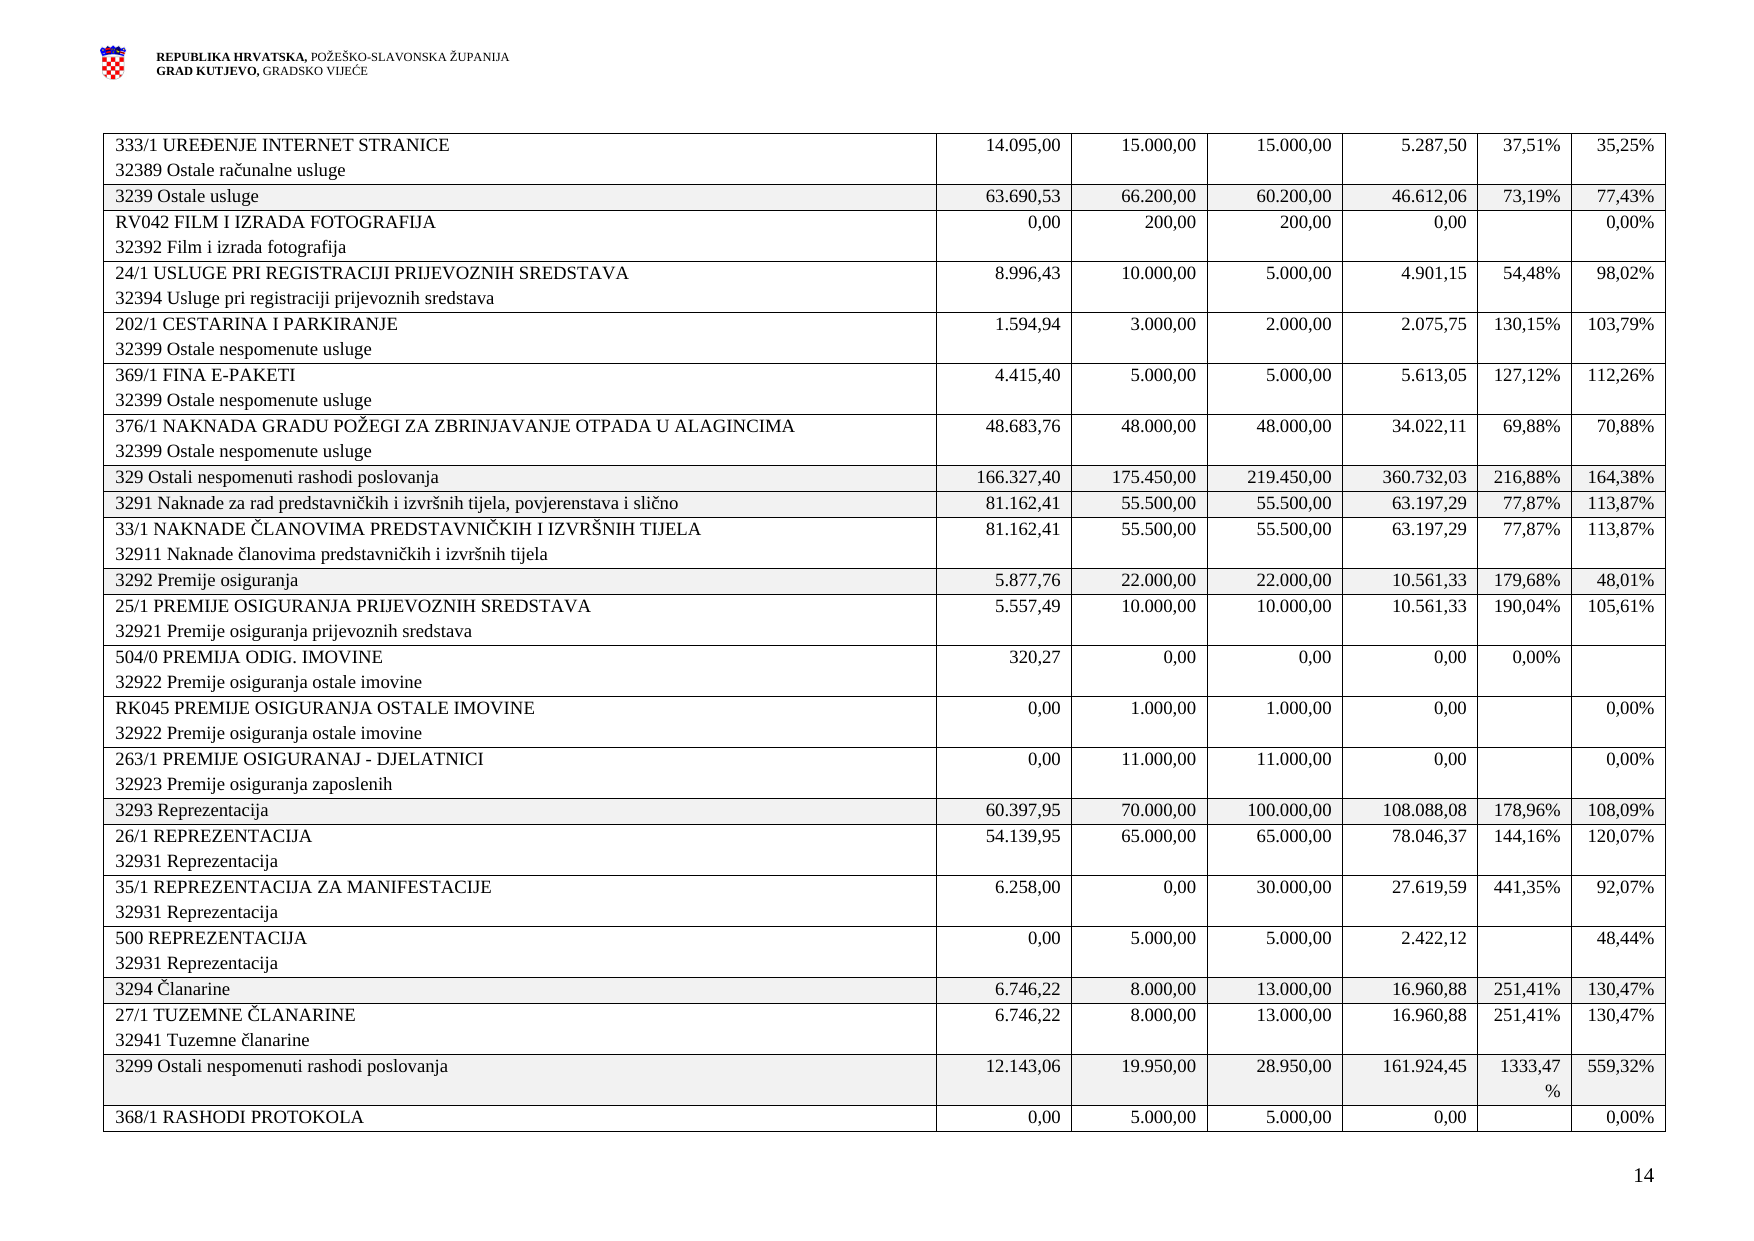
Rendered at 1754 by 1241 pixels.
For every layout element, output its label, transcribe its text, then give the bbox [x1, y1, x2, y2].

table_cell 376/1 NAKNADA GRADU POŽEGI ZA ZBRINJAVANJE OTPADA U ALAGINCIMA 32399 Ostale nespomenute usluge [104, 415, 936, 465]
table_cell 164,38% [1572, 466, 1665, 491]
table_cell 46.612,06 [1343, 185, 1477, 210]
table_cell 48.683,76 [937, 415, 1071, 465]
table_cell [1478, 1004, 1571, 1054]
table_cell 77,87% [1478, 518, 1571, 568]
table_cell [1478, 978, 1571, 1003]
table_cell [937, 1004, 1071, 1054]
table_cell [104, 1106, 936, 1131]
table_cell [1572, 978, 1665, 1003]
table_cell 77,43% [1572, 185, 1665, 210]
table_cell 3239 Ostale usluge [104, 185, 936, 210]
table_cell 0,00 [1343, 748, 1477, 798]
table_cell 200,00 [1072, 211, 1207, 261]
table_cell 6.746,22 [937, 978, 1071, 1003]
table_cell 5.000,00 [1208, 262, 1342, 312]
table_cell 30.000,00 [1208, 876, 1342, 926]
table_cell 11.000,00 [1208, 748, 1342, 798]
table_cell 500 REPREZENTACIJA 32931 Reprezentacija [104, 927, 936, 977]
table_cell 179,68% [1478, 569, 1571, 594]
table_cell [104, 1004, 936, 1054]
table_cell 113,87% [1572, 492, 1665, 517]
table_cell 24/1 USLUGE PRI REGISTRACIJI PRIJEVOZNIH SREDSTAVA 32394 Usluge pri registraciji prijevoznih sredstava [104, 262, 936, 312]
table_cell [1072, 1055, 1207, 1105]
table_cell 8.000,00 [1072, 978, 1207, 1003]
table_cell 3292 Premije osiguranja [104, 569, 936, 594]
table_cell 108.088,08 [1343, 799, 1477, 824]
table_cell 63.690,53 [937, 185, 1071, 210]
table_cell 0,00 [1343, 697, 1477, 747]
table_cell 37,51% [1478, 134, 1571, 184]
table_cell 6.258,00 [937, 876, 1071, 926]
table_cell 26/1 REPREZENTACIJA 32931 Reprezentacija [104, 825, 936, 875]
table_cell 1.000,00 [1072, 697, 1207, 747]
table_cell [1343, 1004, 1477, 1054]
table_cell [1478, 927, 1571, 977]
table_cell 178,96% [1478, 799, 1571, 824]
table_cell 2.000,00 [1208, 313, 1342, 363]
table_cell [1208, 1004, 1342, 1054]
table_cell 63.197,29 [1343, 518, 1477, 568]
table_cell 219.450,00 [1208, 466, 1342, 491]
table_cell 190,04% [1478, 595, 1571, 645]
table_cell 0,00 [1343, 646, 1477, 696]
table_cell 11.000,00 [1072, 748, 1207, 798]
table_cell [1478, 211, 1571, 261]
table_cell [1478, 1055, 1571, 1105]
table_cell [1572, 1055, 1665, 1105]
table_cell 10.000,00 [1208, 595, 1342, 645]
table_cell RV042 FILM I IZRADA FOTOGRAFIJA 32392 Film i izrada fotografija [104, 211, 936, 261]
table_cell 35,25% [1572, 134, 1665, 184]
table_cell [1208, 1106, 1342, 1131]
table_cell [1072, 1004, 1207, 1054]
table_cell 35/1 REPREZENTACIJA ZA MANIFESTACIJE 32931 Reprezentacija [104, 876, 936, 926]
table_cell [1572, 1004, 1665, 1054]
table_cell 5.877,76 [937, 569, 1071, 594]
table_cell 441,35% [1478, 876, 1571, 926]
table_cell 3.000,00 [1072, 313, 1207, 363]
table_cell 103,79% [1572, 313, 1665, 363]
table_cell 78.046,37 [1343, 825, 1477, 875]
table_cell 329 Ostali nespomenuti rashodi poslovanja [104, 466, 936, 491]
table_cell 63.197,29 [1343, 492, 1477, 517]
table_cell 202/1 CESTARINA I PARKIRANJE 32399 Ostale nespomenute usluge [104, 313, 936, 363]
table_cell 33/1 NAKNADE ČLANOVIMA PREDSTAVNIČKIH I IZVRŠNIH TIJELA 32911 Naknade članovima predstavničkih i izvršnih tijela [104, 518, 936, 568]
table_cell 2.075,75 [1343, 313, 1477, 363]
table_cell 22.000,00 [1072, 569, 1207, 594]
table_cell 10.561,33 [1343, 595, 1477, 645]
picture [100, 45, 127, 80]
table_cell 166.327,40 [937, 466, 1071, 491]
table_cell 55.500,00 [1208, 518, 1342, 568]
table_cell 22.000,00 [1208, 569, 1342, 594]
table_cell 144,16% [1478, 825, 1571, 875]
table_cell 113,87% [1572, 518, 1665, 568]
table_cell 60.397,95 [937, 799, 1071, 824]
table_cell 0,00 [1343, 211, 1477, 261]
table_cell 4.901,15 [1343, 262, 1477, 312]
table_cell 70,88% [1572, 415, 1665, 465]
table_cell 127,12% [1478, 364, 1571, 414]
table_cell 25/1 PREMIJE OSIGURANJA PRIJEVOZNIH SREDSTAVA 32921 Premije osiguranja prijevoznih sredstava [104, 595, 936, 645]
table_cell 65.000,00 [1072, 825, 1207, 875]
table_cell 120,07% [1572, 825, 1665, 875]
table_cell 16.960,88 [1343, 978, 1477, 1003]
table_cell 130,15% [1478, 313, 1571, 363]
table_cell 320,27 [937, 646, 1071, 696]
table_cell 54,48% [1478, 262, 1571, 312]
table_cell 98,02% [1572, 262, 1665, 312]
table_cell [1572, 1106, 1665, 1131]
table_cell 13.000,00 [1208, 978, 1342, 1003]
table_cell 360.732,03 [1343, 466, 1477, 491]
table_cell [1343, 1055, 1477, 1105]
table_cell 0,00 [937, 697, 1071, 747]
table_cell 4.415,40 [937, 364, 1071, 414]
table_cell 3293 Reprezentacija [104, 799, 936, 824]
table_cell 81.162,41 [937, 492, 1071, 517]
table_cell 5.557,49 [937, 595, 1071, 645]
table_cell 77,87% [1478, 492, 1571, 517]
table_cell 5.000,00 [1208, 927, 1342, 977]
table_cell 3291 Naknade za rad predstavničkih i izvršnih tijela, povjerenstava i slično [104, 492, 936, 517]
table_cell RK045 PREMIJE OSIGURANJA OSTALE IMOVINE 32922 Premije osiguranja ostale imovine [104, 697, 936, 747]
table_cell 3294 Članarine [104, 978, 936, 1003]
table_cell 216,88% [1478, 466, 1571, 491]
table_cell 2.422,12 [1343, 927, 1477, 977]
table_cell 70.000,00 [1072, 799, 1207, 824]
table_cell 14.095,00 [937, 134, 1071, 184]
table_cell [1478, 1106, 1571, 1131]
table_cell 8.996,43 [937, 262, 1071, 312]
table_cell 69,88% [1478, 415, 1571, 465]
table_cell 48,44% [1572, 927, 1665, 977]
table_cell 0,00 [937, 211, 1071, 261]
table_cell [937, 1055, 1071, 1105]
table_cell 48.000,00 [1208, 415, 1342, 465]
table_cell 200,00 [1208, 211, 1342, 261]
table_cell 92,07% [1572, 876, 1665, 926]
table_cell 0,00 [1072, 876, 1207, 926]
table_cell 0,00% [1478, 646, 1571, 696]
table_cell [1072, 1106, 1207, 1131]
table_cell 100.000,00 [1208, 799, 1342, 824]
table_cell 105,61% [1572, 595, 1665, 645]
table_cell [1478, 697, 1571, 747]
table_cell 60.200,00 [1208, 185, 1342, 210]
table_cell 1.594,94 [937, 313, 1071, 363]
table_cell 34.022,11 [1343, 415, 1477, 465]
table_cell 504/0 PREMIJA ODIG. IMOVINE 32922 Premije osiguranja ostale imovine [104, 646, 936, 696]
table_cell 27.619,59 [1343, 876, 1477, 926]
table_cell 5.000,00 [1072, 927, 1207, 977]
table_cell 15.000,00 [1208, 134, 1342, 184]
table_cell 1.000,00 [1208, 697, 1342, 747]
table_cell 48.000,00 [1072, 415, 1207, 465]
table_cell 5.613,05 [1343, 364, 1477, 414]
table_cell 108,09% [1572, 799, 1665, 824]
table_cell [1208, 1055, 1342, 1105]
table_cell 5.000,00 [1072, 364, 1207, 414]
table_cell 263/1 PREMIJE OSIGURANAJ - DJELATNICI 32923 Premije osiguranja zaposlenih [104, 748, 936, 798]
table_cell 5.287,50 [1343, 134, 1477, 184]
table_cell 66.200,00 [1072, 185, 1207, 210]
table_cell 81.162,41 [937, 518, 1071, 568]
table_cell 10.000,00 [1072, 262, 1207, 312]
table_cell 0,00 [1208, 646, 1342, 696]
table_cell 10.561,33 [1343, 569, 1477, 594]
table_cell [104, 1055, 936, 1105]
table_cell 54.139,95 [937, 825, 1071, 875]
table_cell 65.000,00 [1208, 825, 1342, 875]
table_cell 48,01% [1572, 569, 1665, 594]
table_cell 0,00% [1572, 748, 1665, 798]
table_cell 0,00% [1572, 211, 1665, 261]
table_cell 175.450,00 [1072, 466, 1207, 491]
table_cell 112,26% [1572, 364, 1665, 414]
table_cell 0,00 [937, 927, 1071, 977]
table_cell 55.500,00 [1208, 492, 1342, 517]
table_cell 10.000,00 [1072, 595, 1207, 645]
table_cell 15.000,00 [1072, 134, 1207, 184]
table_cell [1572, 646, 1665, 696]
table_cell 73,19% [1478, 185, 1571, 210]
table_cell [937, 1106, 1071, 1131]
table_cell 55.500,00 [1072, 492, 1207, 517]
table_cell 55.500,00 [1072, 518, 1207, 568]
table_cell [1478, 748, 1571, 798]
table_cell 333/1 UREĐENJE INTERNET STRANICE 32389 Ostale računalne usluge [104, 134, 936, 184]
table_cell 0,00 [1072, 646, 1207, 696]
table_cell 0,00% [1572, 697, 1665, 747]
table_cell 0,00 [937, 748, 1071, 798]
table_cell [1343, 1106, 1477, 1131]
table_cell 5.000,00 [1208, 364, 1342, 414]
table_cell 369/1 FINA E-PAKETI 32399 Ostale nespomenute usluge [104, 364, 936, 414]
